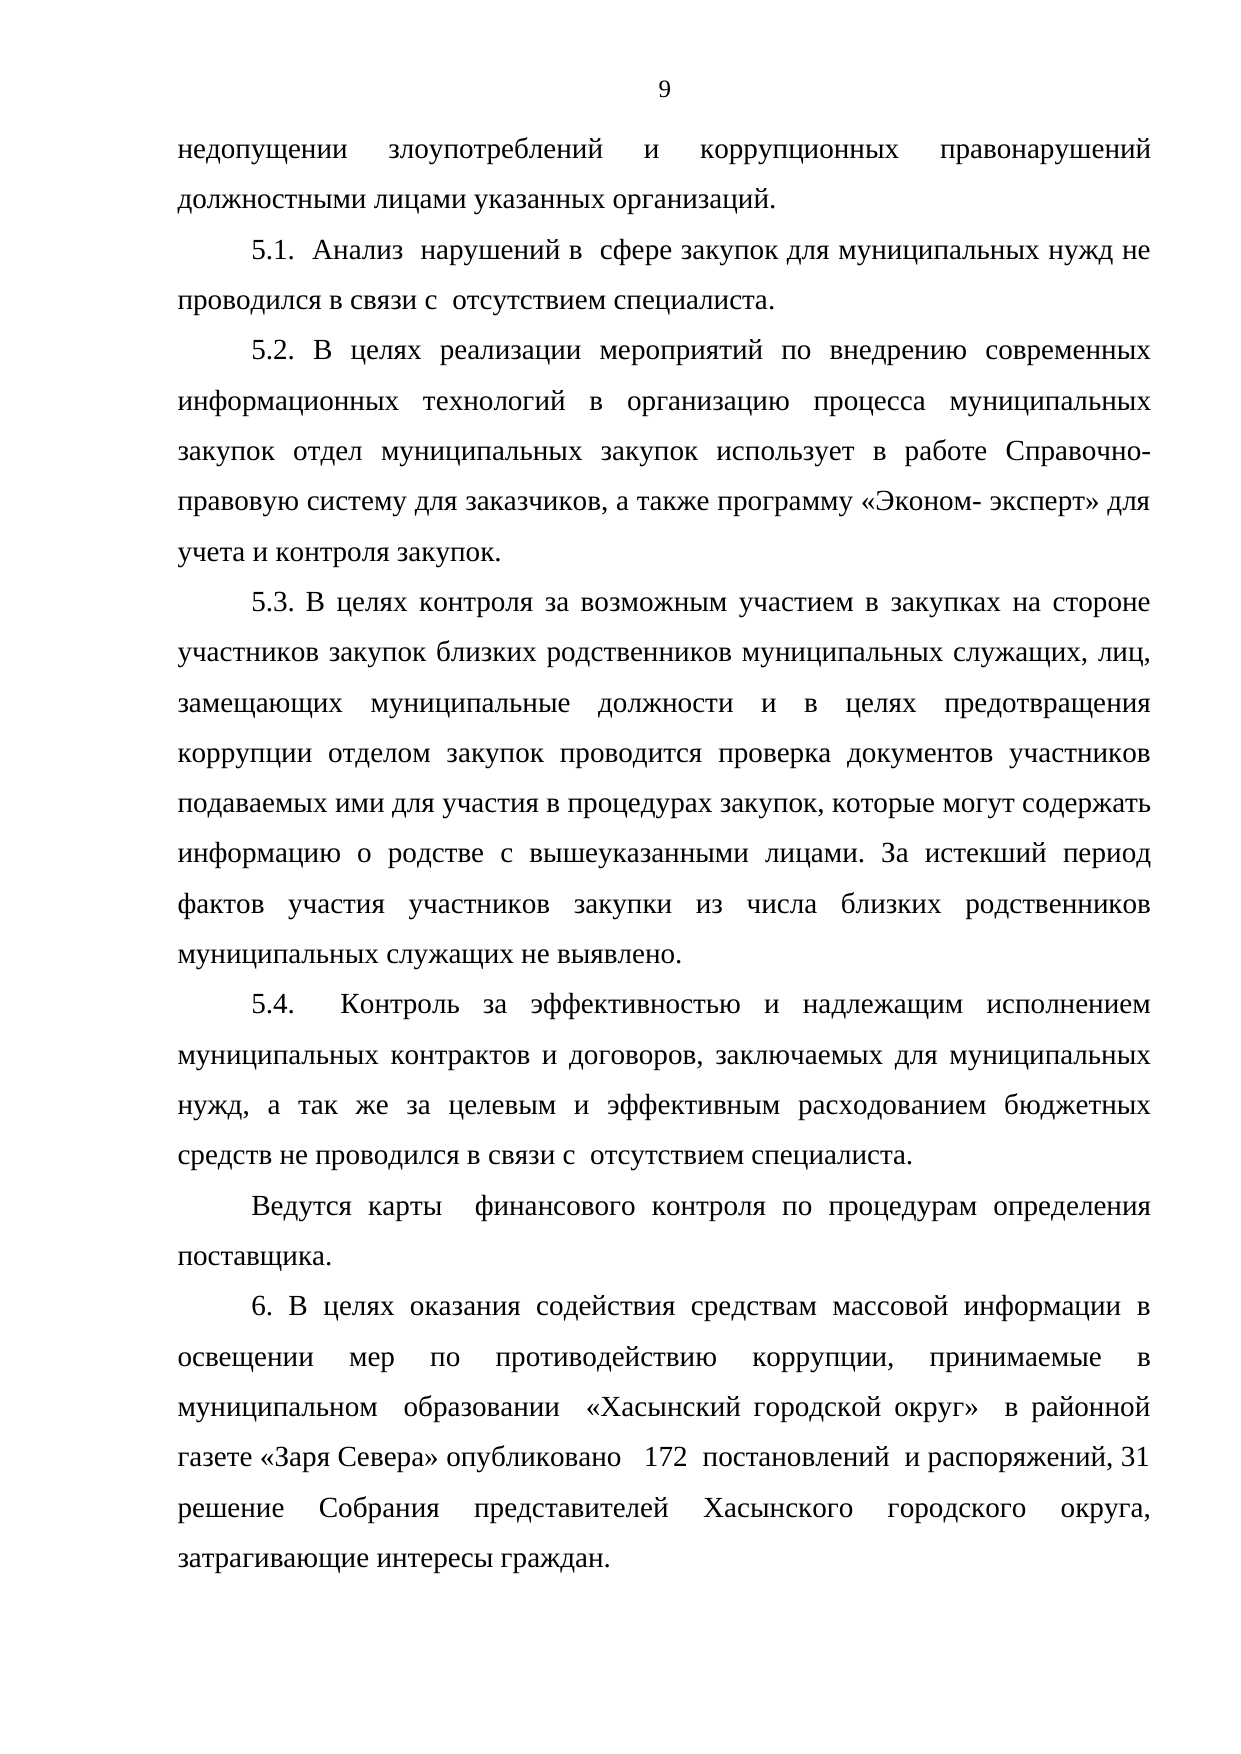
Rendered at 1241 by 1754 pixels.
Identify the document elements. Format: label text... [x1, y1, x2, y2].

text 5.3. В целях контроля за возможным участием в закупках на стороне участников закупок близких родственников муниципальных служащих, лиц, замещающих муниципальные должности и в целях предотвращения коррупции отделом закупок проводится проверка документов участников подаваемых ими для участия в процедурах закупок, которые могут содержать информацию о родстве с вышеуказанными лицами. За истекший период фактов участия участников закупки из числа близких родственников муниципальных служащих не выявлено. [177, 584, 1152, 970]
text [177, 131, 1152, 215]
text 5.2. В целях реализации мероприятий по внедрению современных информационных технологий в организацию процесса муниципальных закупок отдел муниципальных закупок использует в работе Справочно-правовую систему для заказчиков, а также программу «Эконом- эксперт» для учета и контроля закупок. [177, 332, 1152, 567]
text 6. В целях оказания содействия средствам массовой информации в освещении мер по противодействию коррупции, принимаемые в муниципальном образовании «Хасынский городской округ» в районной газете «Заря Севера» опубликовано 172 постановлений и распоряжений, 31 решение Собрания представителей Хасынского городского округа, затрагивающие интересы граждан. [177, 1288, 1152, 1573]
text 5.4. Контроль за эффективностью и надлежащим исполнением муниципальных контрактов и договоров, заключаемых для муниципальных нужд, а так же за целевым и эффективным расходованием бюджетных средств не проводился в связи с отсутствием специалиста. [177, 987, 1152, 1171]
text 5.1. Анализ нарушений в сфере закупок для муниципальных нужд не проводился в связи с отсутствием специалиста. [177, 232, 1152, 316]
text Ведутся карты финансового контроля по процедурам определения поставщика. [177, 1188, 1152, 1272]
